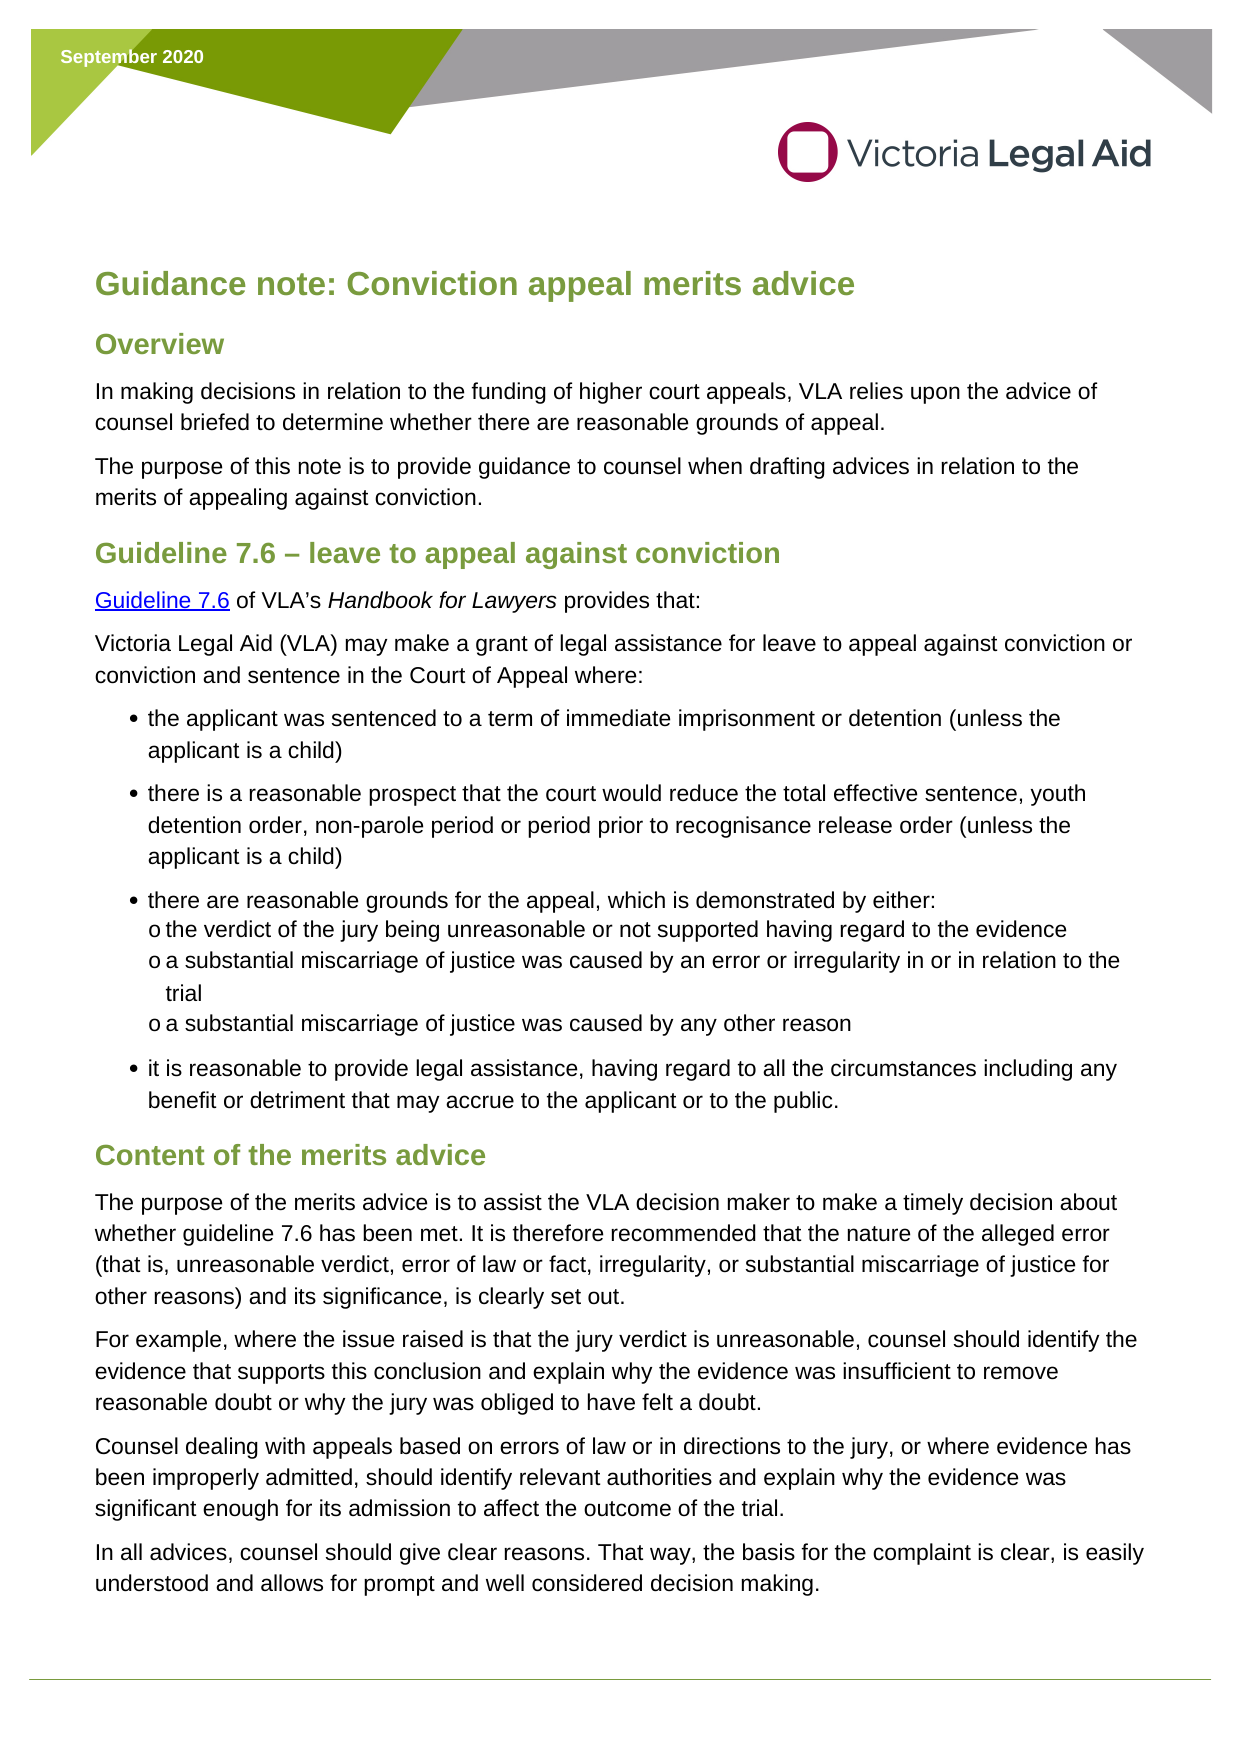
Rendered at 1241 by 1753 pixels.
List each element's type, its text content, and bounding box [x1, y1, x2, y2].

subtitle Overview [94, 327, 1146, 361]
list it is reasonable to provide legal assistance, having regard to all the circumstances including any benefit or detriment that may accrue to the applicant or to the public. [130, 1050, 1146, 1113]
picture [31, 29, 1213, 236]
text In all advices, counsel should give clear reasons. That way, the basis for the complaint is clear, is easily understood and allows for prompt and well considered decision making. [94, 1534, 1146, 1596]
list there are reasonable grounds for the appeal, which is demonstrated by either: [130, 882, 1146, 913]
list there is a reasonable prospect that the court would reduce the total effective sentence, youth detention order, non-parole period or period prior to recognisance release order (unless the applicant is a child) [130, 775, 1146, 869]
text In making decisions in relation to the funding of higher court appeals, VLA relies upon the advice of counsel briefed to determine whether there are reasonable grounds of appeal. [94, 373, 1146, 436]
text The purpose of the merits advice is to assist the VLA decision maker to make a timely decision about whether guideline 7.6 has been met. It is therefore recommended that the nature of the alleged error (that is, unreasonable verdict, error of law or fact, irregularity, or substantial miscarriage of justice for other reasons) and its significance, is clearly set out. [94, 1184, 1146, 1309]
list the verdict of the jury being unreasonable or not supported having regard to the evidence [148, 913, 1146, 944]
list the applicant was sentenced to a term of immediate imprisonment or detention (unless the applicant is a child) [130, 700, 1146, 763]
text Guideline 7.6 of VLA’s Handbook for Lawyers provides that: [94, 582, 1146, 613]
list a substantial miscarriage of justice was caused by any other reason [148, 1007, 1146, 1038]
text For example, where the issue raised is that the jury verdict is unreasonable, counsel should identify the evidence that supports this conclusion and explain why the evidence was insufficient to remove reasonable doubt or why the jury was obliged to have felt a doubt. [94, 1321, 1146, 1415]
subtitle Guidance note: Conviction appeal merits advice [94, 264, 1146, 302]
text Victoria Legal Aid (VLA) may make a grant of legal assistance for leave to appeal against conviction or conviction and sentence in the Court of Appeal where: [94, 625, 1146, 688]
text Counsel dealing with appeals based on errors of law or in directions to the jury, or where evidence has been improperly admitted, should identify relevant authorities and explain why the evidence was significant enough for its admission to affect the outcome of the trial. [94, 1428, 1146, 1521]
list a substantial miscarriage of justice was caused by an error or irregularity in or in relation to the trial [148, 944, 1146, 1007]
text The purpose of this note is to provide guidance to counsel when drafting advices in relation to the merits of appealing against conviction. [94, 448, 1146, 511]
subtitle Guideline 7.6 – leave to appeal against conviction [94, 536, 1146, 569]
subtitle Content of the merits advice [94, 1138, 1146, 1171]
